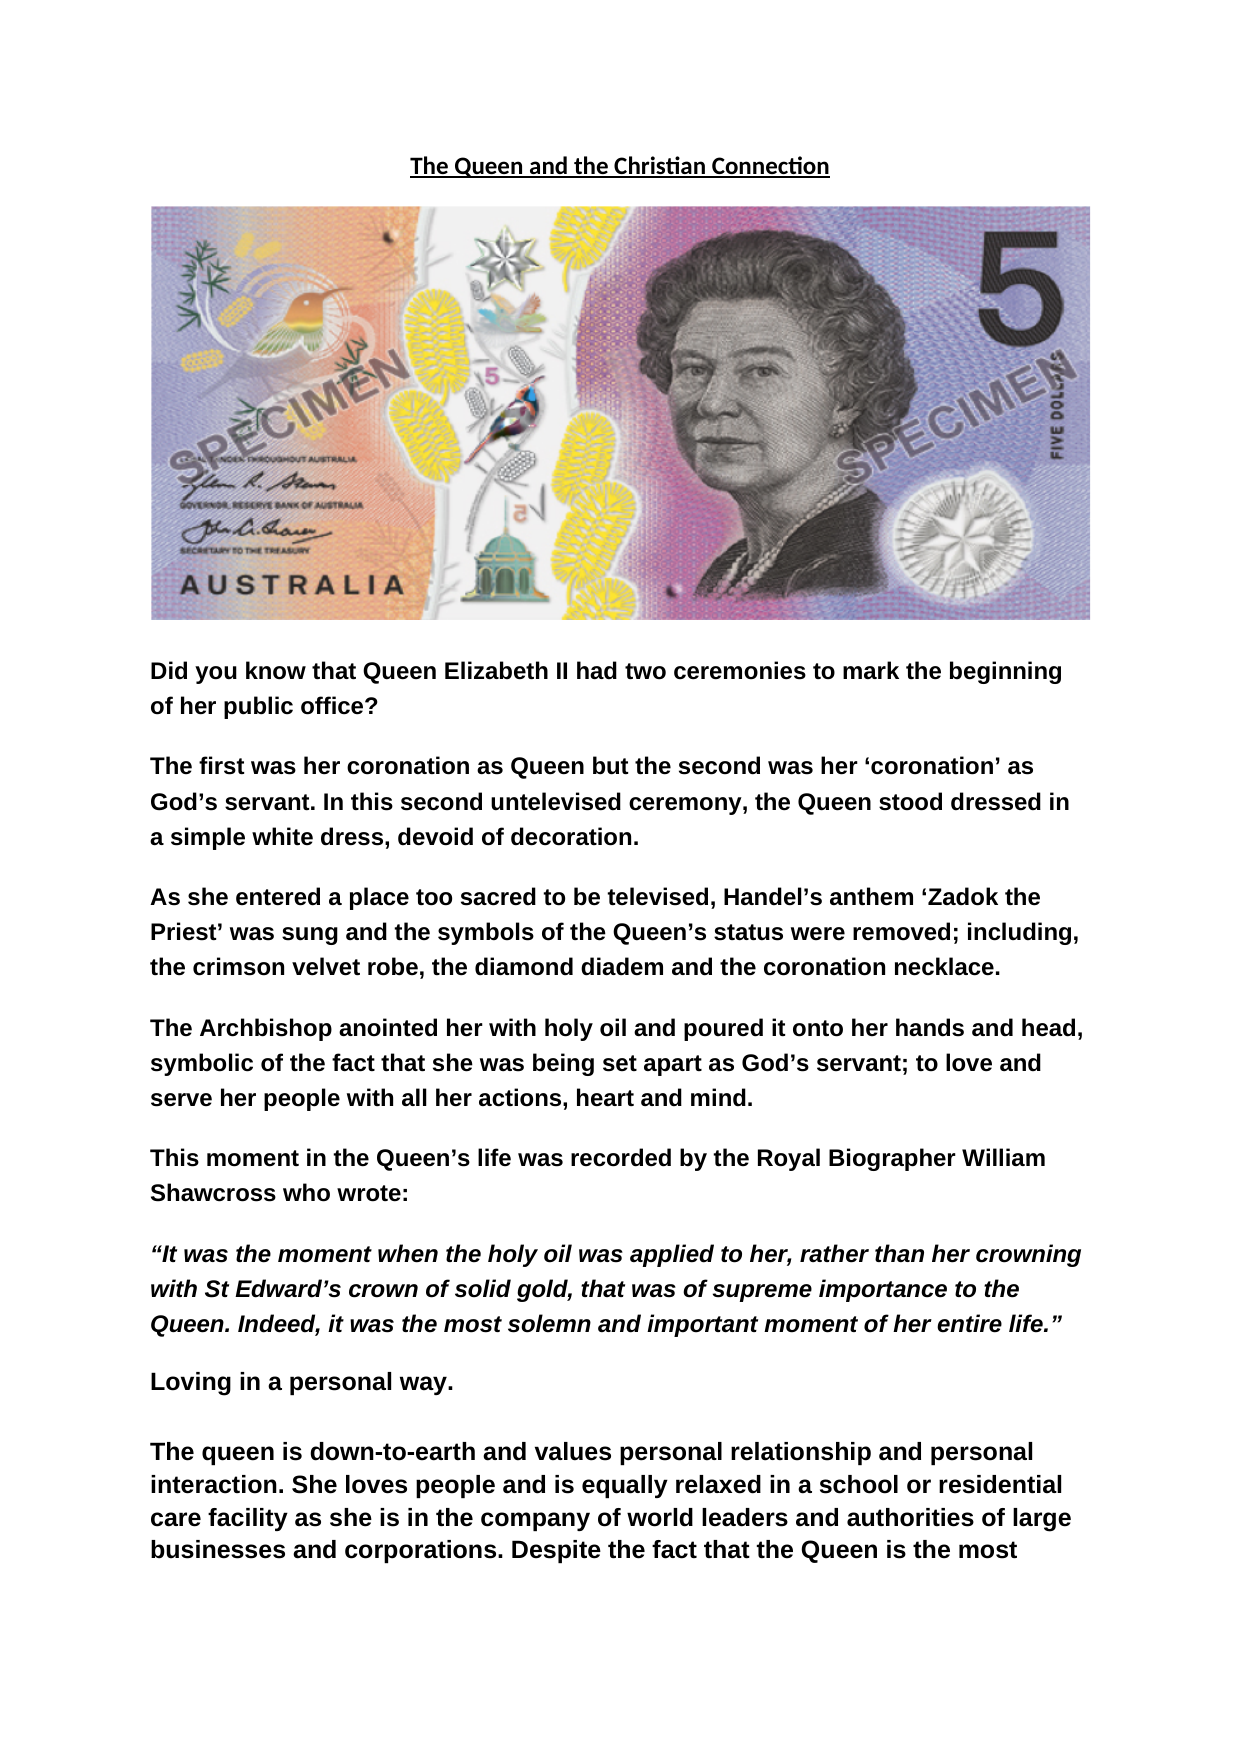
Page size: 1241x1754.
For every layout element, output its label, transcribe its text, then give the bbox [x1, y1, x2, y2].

text This moment in the Queen’s life was recorded by the Royal Biographer William Shawcross who wrote: [150, 1136, 1090, 1207]
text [150, 1433, 1090, 1564]
text The Archbishop anointed her with holy oil and poured it onto her hands and head, symbolic of the fact that she was being set apart as God’s servant; to love and serve her people with all her actions, heart and mind. [150, 1006, 1090, 1111]
text Loving in a personal way. [150, 1362, 1090, 1395]
text As she entered a place too sacred to be televised, Handel’s anthem ‘Zadok the Priest’ was sung and the symbols of the Queen’s status were removed; including, the crimson velvet robe, the diamond diadem and the coronation necklace. [150, 875, 1090, 981]
text Did you know that Queen Elizabeth II had two ceremonies to mark the beginning of her public office? [150, 649, 1090, 719]
text The Queen and the Christian Connection [150, 150, 1090, 181]
picture [150, 205, 1091, 620]
text “It was the moment when the holy oil was applied to her, rather than her crowning with St Edward’s crown of solid gold, that was of supreme importance to the Queen. Indeed, it was the most solemn and important moment of her entire life.” [150, 1232, 1090, 1337]
text The first was her coronation as Queen but the second was her ‘coronation’ as God’s servant. In this second untelevised ceremony, the Queen stood dressed in a simple white dress, devoid of decoration. [150, 744, 1090, 850]
